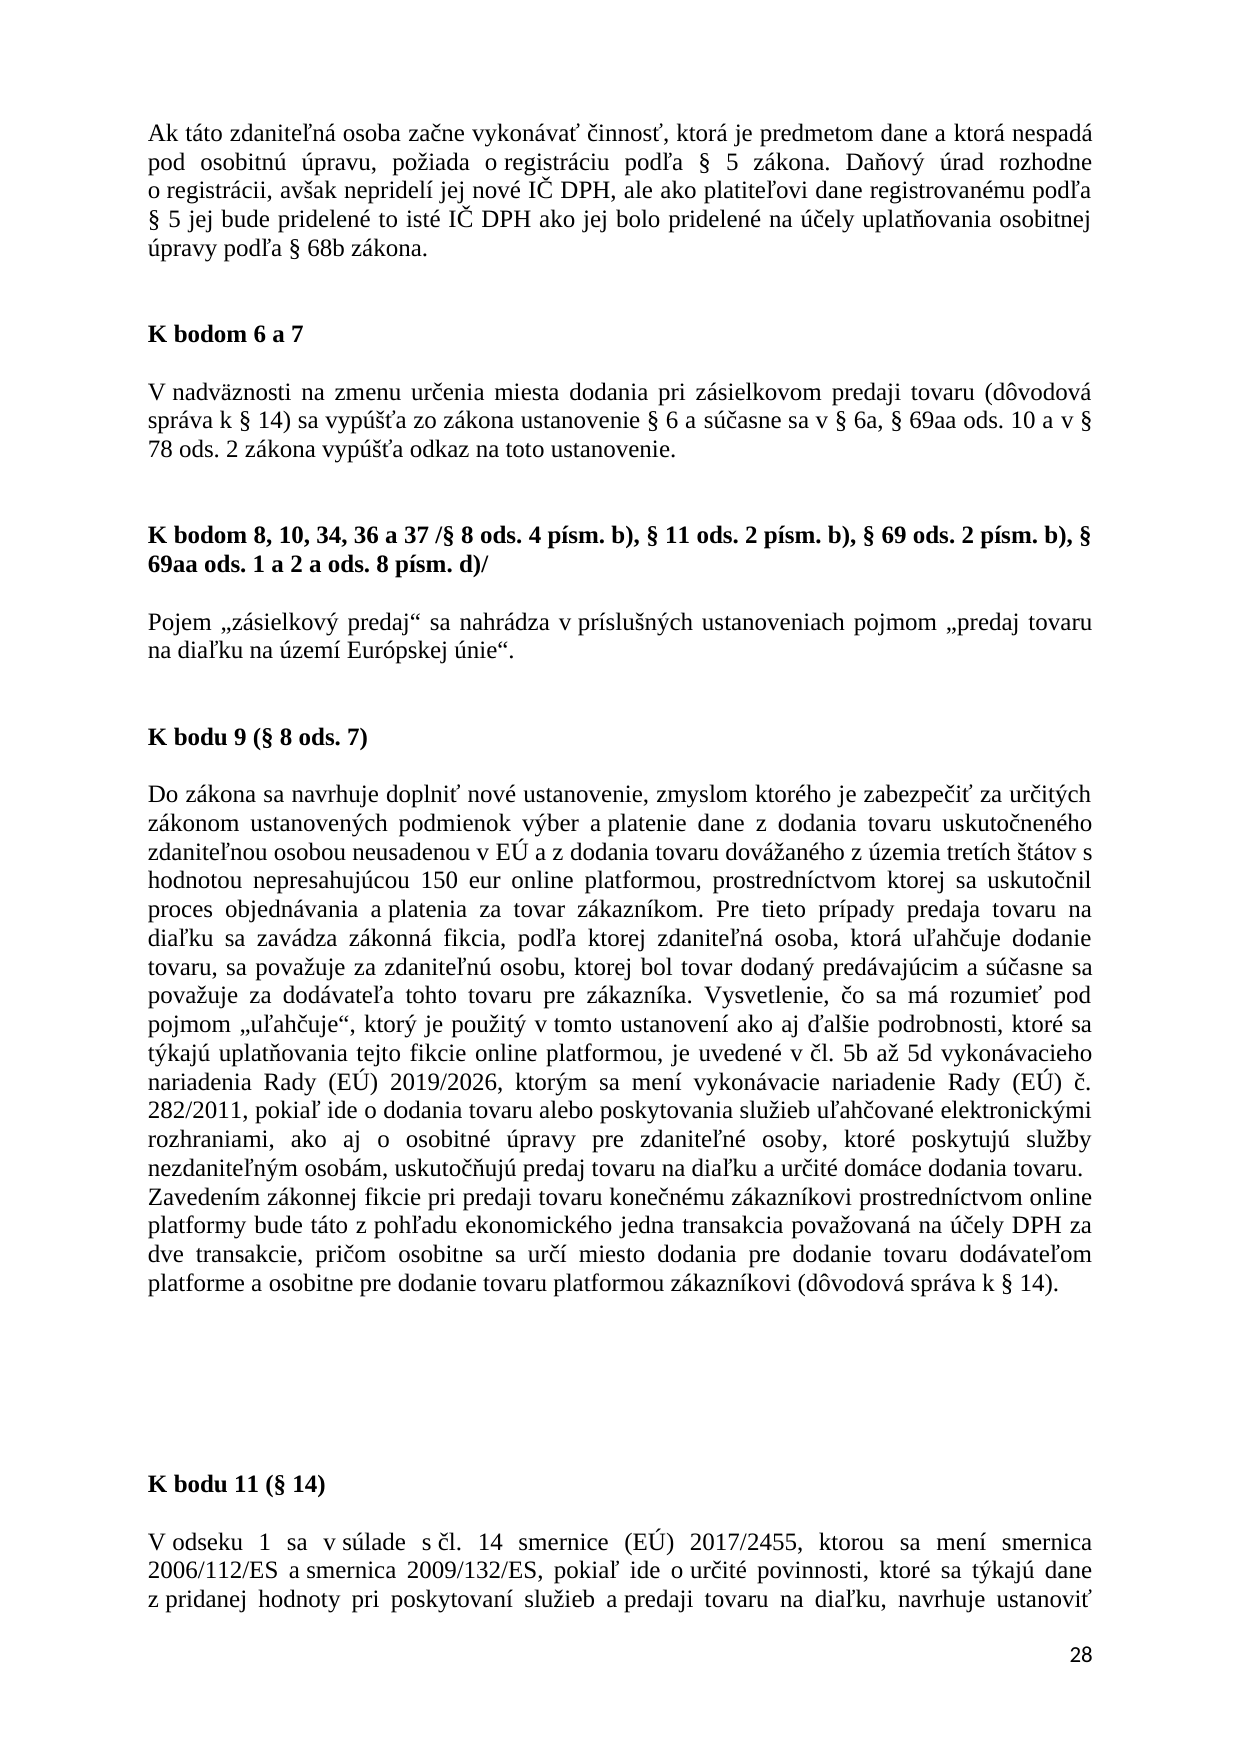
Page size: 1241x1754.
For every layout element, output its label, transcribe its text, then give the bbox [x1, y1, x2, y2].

text K bodom 6 a 7 [148, 319, 1092, 348]
text Pojem „zásielkový predaj“ sa nahrádza v príslušných ustanoveniach pojmom „predaj tovaru na diaľku na území Európskej únie“. [148, 607, 1092, 664]
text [148, 118, 1092, 262]
text K bodu 11 (§ 14) [148, 1469, 1092, 1498]
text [148, 1527, 1092, 1613]
text V nadväznosti na zmenu určenia miesta dodania pri zásielkovom predaji tovaru (dôvodová správa k § 14) sa vypúšťa zo zákona ustanovenie § 6 a súčasne sa v § 6a, § 69aa ods. 10 a v § 78 ods. 2 zákona vypúšťa odkaz na toto ustanovenie. [148, 377, 1092, 463]
text K bodom 8, 10, 34, 36 a 37 /§ 8 ods. 4 písm. b), § 11 ods. 2 písm. b), § 69 ods. 2 písm. b), § 69aa ods. 1 a 2 a ods. 8 písm. d)/ [148, 521, 1092, 578]
text Do zákona sa navrhuje doplniť nové ustanovenie, zmyslom ktorého je zabezpečiť za určitých zákonom ustanovených podmienok výber a platenie dane z dodania tovaru uskutočneného zdaniteľnou osobou neusadenou v EÚ a z dodania tovaru dovážaného z územia tretích štátov s hodnotou nepresahujúcou 150 eur online platformou, prostredníctvom ktorej sa uskutočnil proces objednávania a platenia za tovar zákazníkom. Pre tieto prípady predaja tovaru na diaľku sa zavádza zákonná fikcia, podľa ktorej zdaniteľná osoba, ktorá uľahčuje dodanie tovaru, sa považuje za zdaniteľnú osobu, ktorej bol tovar dodaný predávajúcim a súčasne sa považuje za dodávateľa tohto tovaru pre zákazníka. Vysvetlenie, čo sa má rozumieť pod pojmom „uľahčuje“, ktorý je použitý v tomto ustanovení ako aj ďalšie podrobnosti, ktoré sa týkajú uplatňovania tejto fikcie online platformou, je uvedené v čl. 5b až 5d vykonávacieho nariadenia Rady (EÚ) 2019/2026, ktorým sa mení vykonávacie nariadenie Rady (EÚ) č. 282/2011, pokiaľ ide o dodania tovaru alebo poskytovania služieb uľahčované elektronickými rozhraniami, ako aj o osobitné úpravy pre zdaniteľné osoby, ktoré poskytujú služby nezdaniteľným osobám, uskutočňujú predaj tovaru na diaľku a určité domáce dodania tovaru. [148, 779, 1092, 1182]
text K bodu 9 (§ 8 ods. 7) [148, 722, 1092, 751]
text Zavedením zákonnej fikcie pri predaji tovaru konečnému zákazníkovi prostredníctvom online platformy bude táto z pohľadu ekonomického jedna transakcia považovaná na účely DPH za dve transakcie, pričom osobitne sa určí miesto dodania pre dodanie tovaru dodávateľom platforme a osobitne pre dodanie tovaru platformou zákazníkovi (dôvodová správa k § 14). [148, 1182, 1092, 1297]
